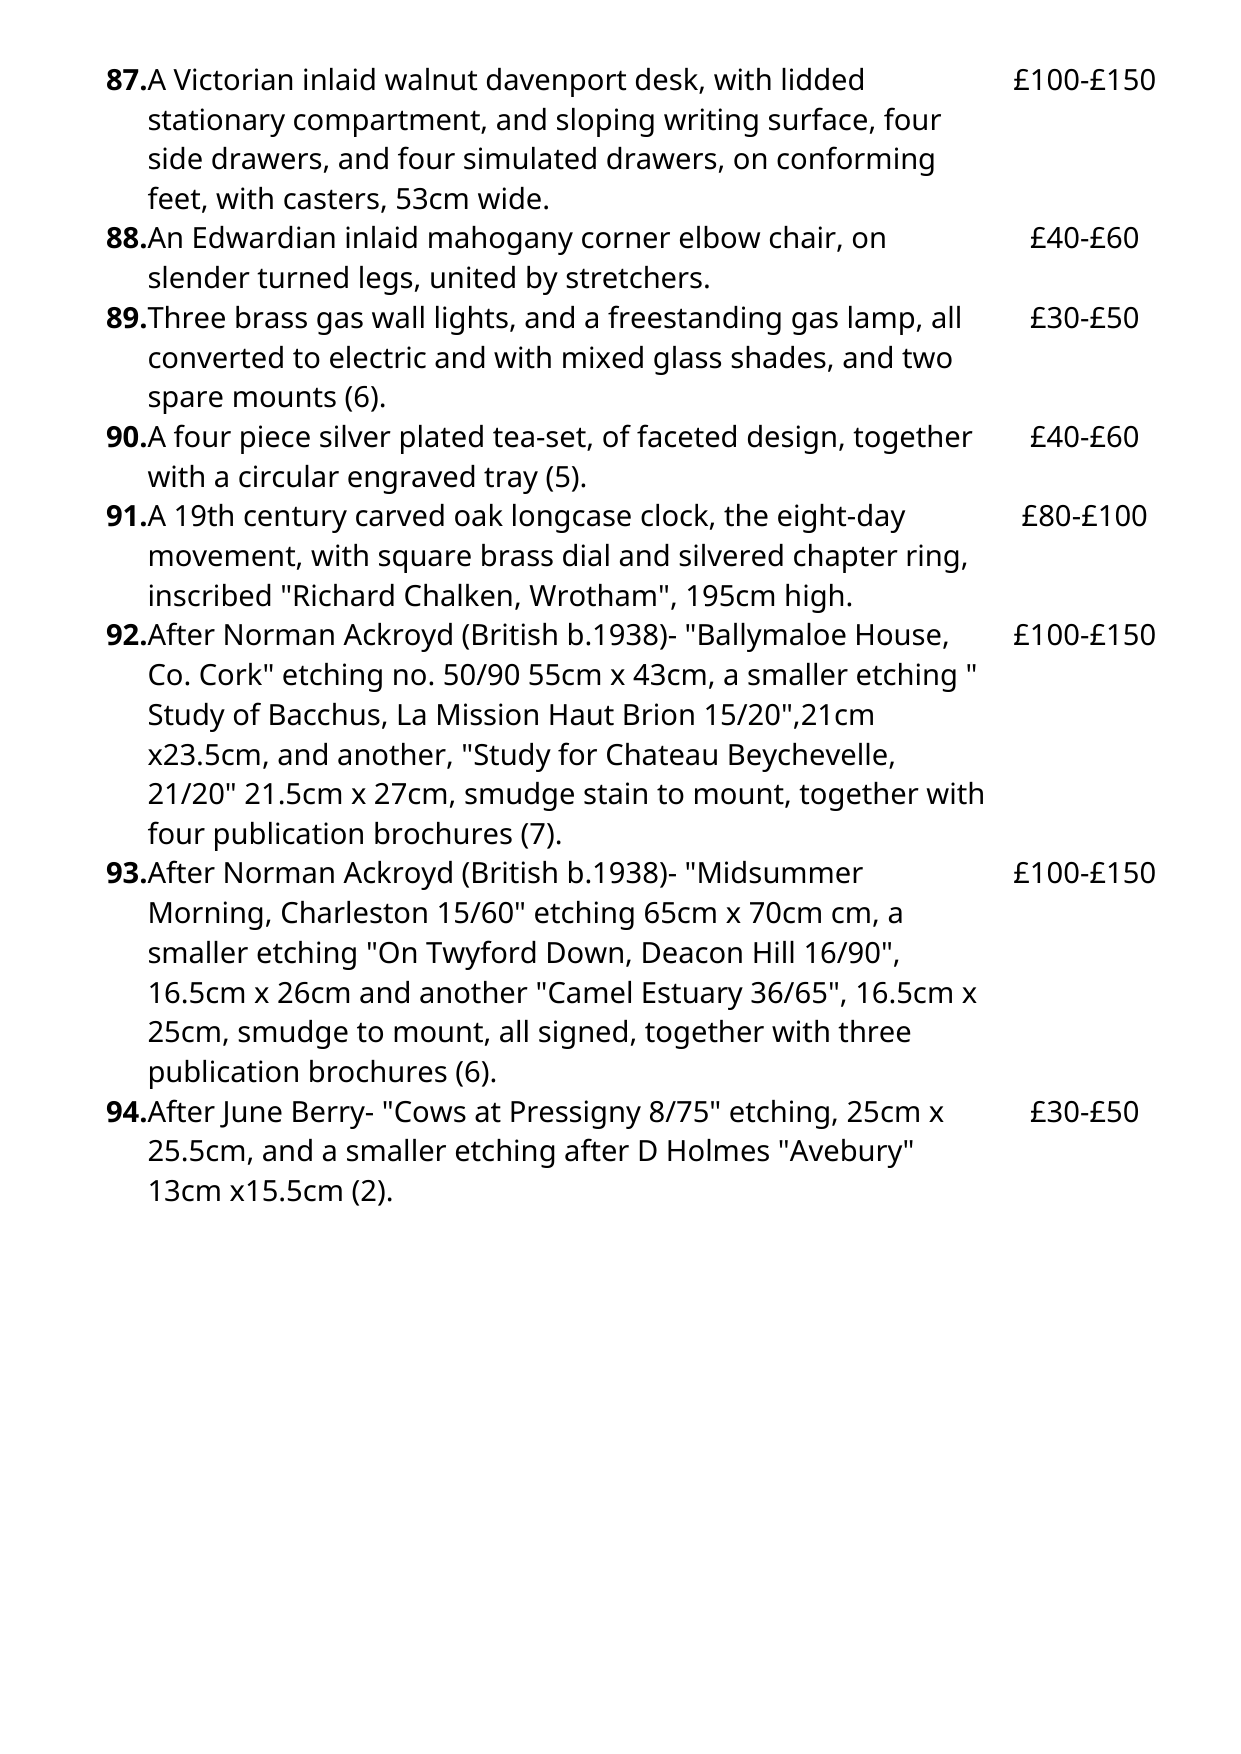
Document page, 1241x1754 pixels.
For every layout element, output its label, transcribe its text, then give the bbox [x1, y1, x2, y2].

table_cell Three brass gas wall lights, and a freestanding gas lamp, all converted to electric and with mixed glass shades, and two spare mounts (6). [147, 297, 988, 416]
table_cell 91. [59, 496, 147, 615]
table_cell An Edwardian inlaid mahogany corner elbow chair, on slender turned legs, united by stretchers. [147, 218, 988, 297]
table_cell A Victorian inlaid walnut davenport desk, with lidded stationary compartment, and sloping writing surface, four side drawers, and four simulated drawers, on conforming feet, with casters, 53cm wide. [147, 59, 988, 218]
table_cell £100-£150 [988, 853, 1181, 1091]
table_cell 88. [59, 218, 147, 297]
table_cell After Norman Ackroyd (British b.1938)- "Midsummer Morning, Charleston 15/60" etching 65cm x 70cm cm, a smaller etching "On Twyford Down, Deacon Hill 16/90", 16.5cm x 26cm and another "Camel Estuary 36/65", 16.5cm x 25cm, smudge to mount, all signed, together with three publication brochures (6). [147, 853, 988, 1091]
table_cell After Norman Ackroyd (British b.1938)- "Ballymaloe House, Co. Cork" etching no. 50/90 55cm x 43cm, a smaller etching " Study of Bacchus, La Mission Haut Brion 15/20",21cm x23.5cm, and another, "Study for Chateau Beychevelle, 21/20" 21.5cm x 27cm, smudge stain to mount, together with four publication brochures (7). [147, 615, 988, 853]
table_cell After June Berry- "Cows at Pressigny 8/75" etching, 25cm x 25.5cm, and a smaller etching after D Holmes "Avebury" 13cm x15.5cm (2). [147, 1091, 988, 1210]
table_cell £80-£100 [988, 496, 1181, 615]
table_cell £30-£50 [988, 1091, 1181, 1210]
table_cell 94. [59, 1091, 147, 1210]
table_cell 92. [59, 615, 147, 853]
table_cell £100-£150 [988, 615, 1181, 853]
table_cell A four piece silver plated tea-set, of faceted design, together with a circular engraved tray (5). [147, 416, 988, 496]
table_cell 89. [59, 297, 147, 416]
table_cell £100-£150 [988, 59, 1181, 218]
table_cell A 19th century carved oak longcase clock, the eight-day movement, with square brass dial and silvered chapter ring, inscribed "Richard Chalken, Wrotham", 195cm high. [147, 496, 988, 615]
table_cell 93. [59, 853, 147, 1091]
table_cell £40-£60 [988, 218, 1181, 297]
table_cell 87. [59, 59, 147, 218]
table_cell £40-£60 [988, 416, 1181, 496]
table_cell 90. [59, 416, 147, 496]
table_cell £30-£50 [988, 297, 1181, 416]
